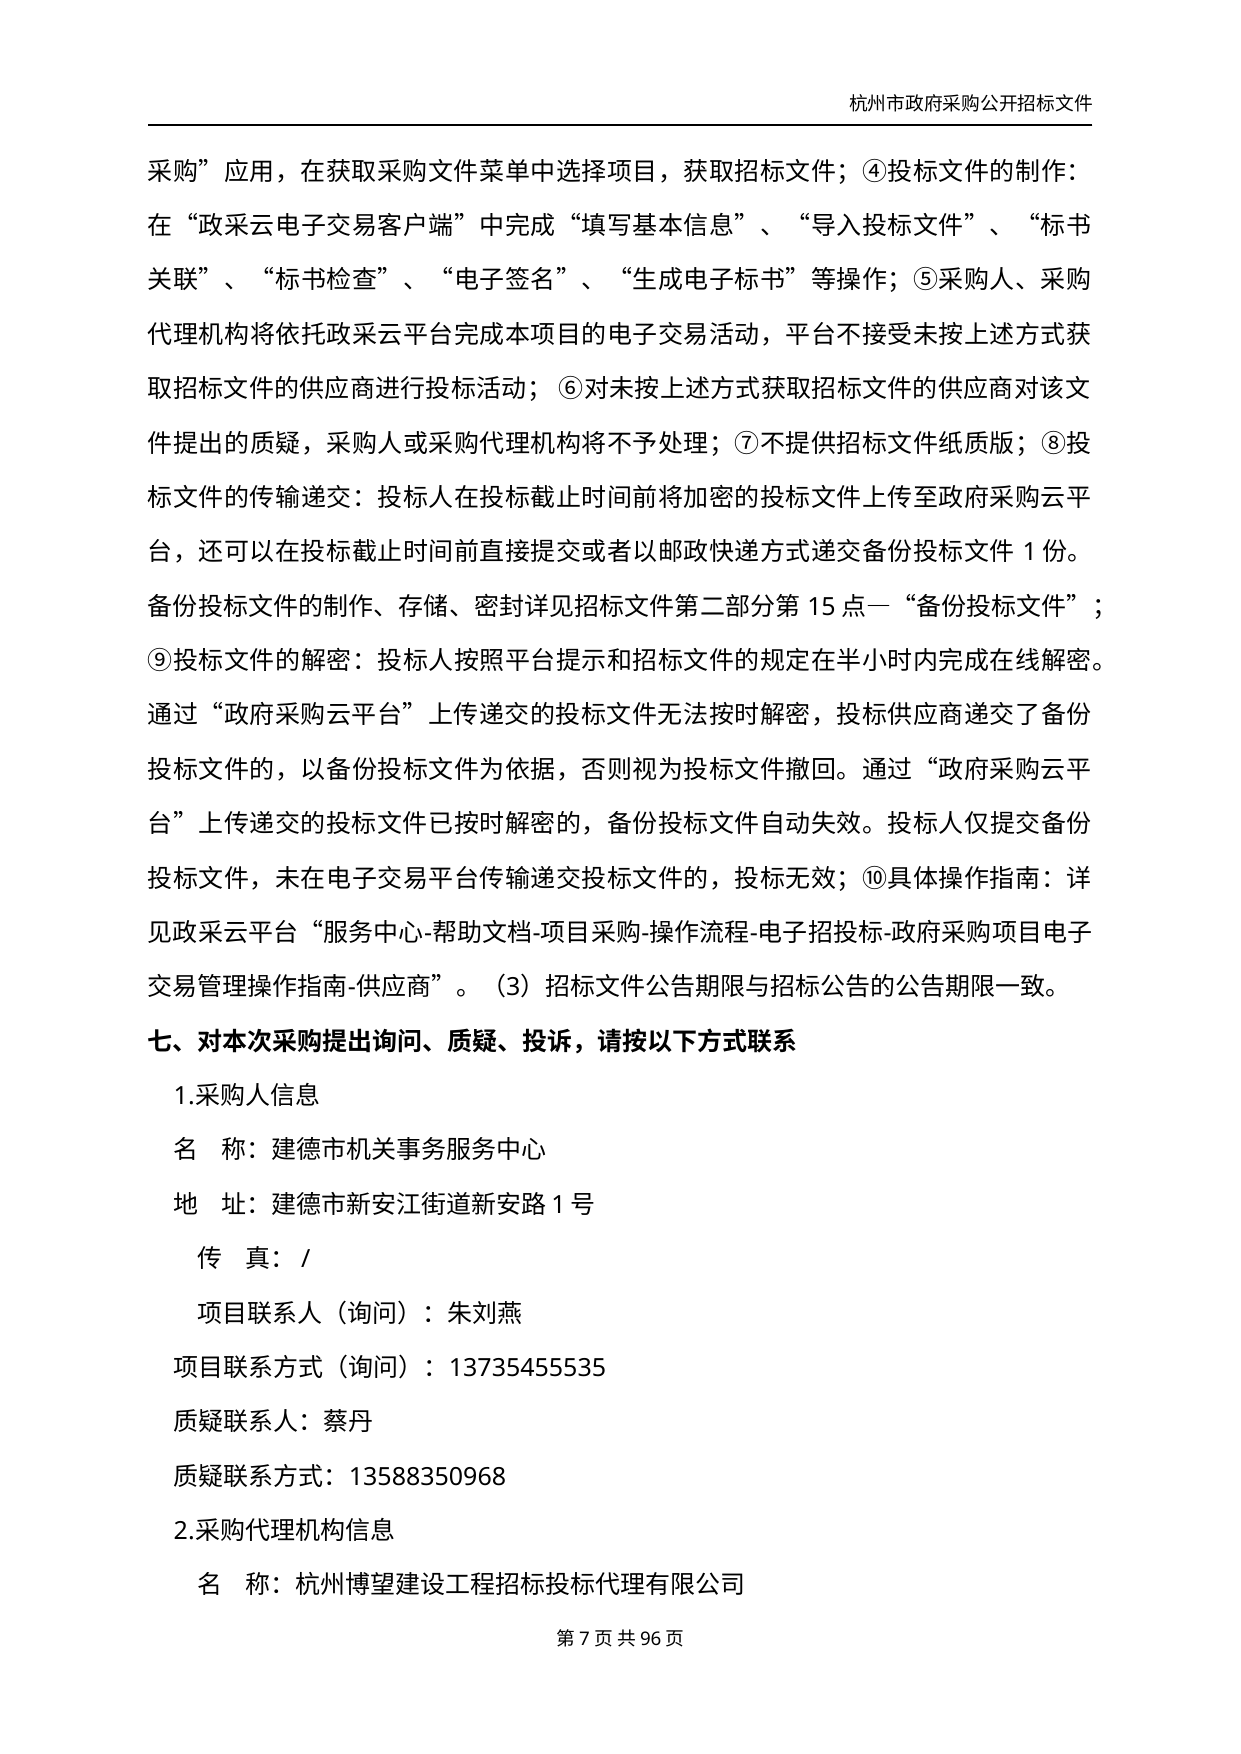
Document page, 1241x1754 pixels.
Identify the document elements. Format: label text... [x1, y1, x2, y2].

text 名 称：建德市机关事务服务中心 [148, 1130, 1092, 1166]
text 地 址：建德市新安江街道新安路1号 [148, 1184, 1092, 1221]
text 1.采购人信息 [148, 1076, 1092, 1112]
text 项目联系人（询问）：朱刘燕 [148, 1293, 1092, 1329]
text 质疑联系方式：13588350968 [148, 1456, 1092, 1492]
text 项目联系方式（询问）：13735455535 [148, 1347, 1092, 1384]
text 七、对本次采购提出询问、质疑、投诉，请按以下方式联系 [148, 1021, 1092, 1057]
text 质疑联系人：蔡丹 [148, 1402, 1092, 1438]
text 传 真： / [148, 1239, 1092, 1275]
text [148, 151, 1092, 1003]
text 名 称：杭州博望建设工程招标投标代理有限公司 [148, 1565, 1092, 1601]
text 2.采购代理机构信息 [148, 1511, 1092, 1547]
